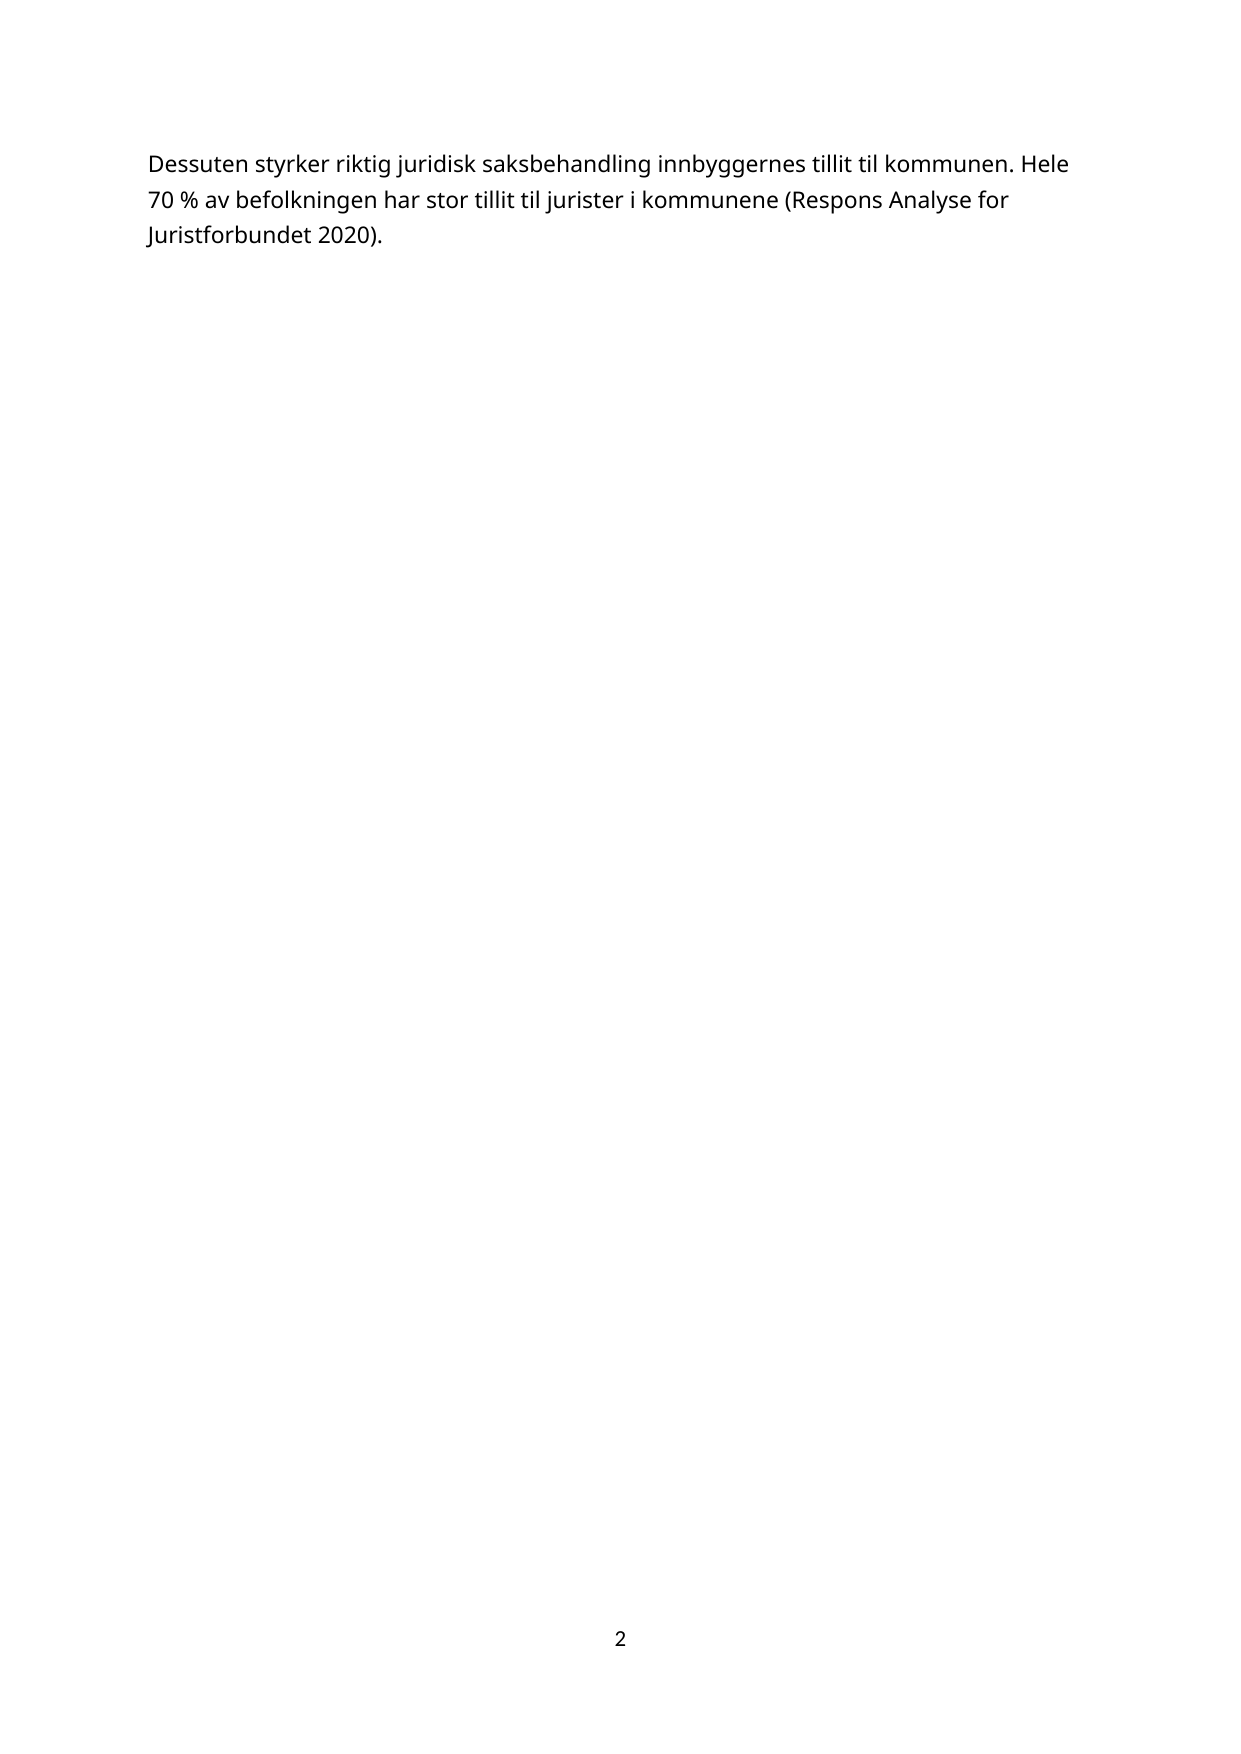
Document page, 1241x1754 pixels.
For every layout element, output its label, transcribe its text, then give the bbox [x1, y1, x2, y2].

text Dessuten styrker riktig juridisk saksbehandling innbyggernes tillit til kommunen. Hele 70 % av befolkningen har stor tillit til jurister i kommunene (Respons Analyse for Juristforbundet 2020). [148, 148, 1093, 251]
